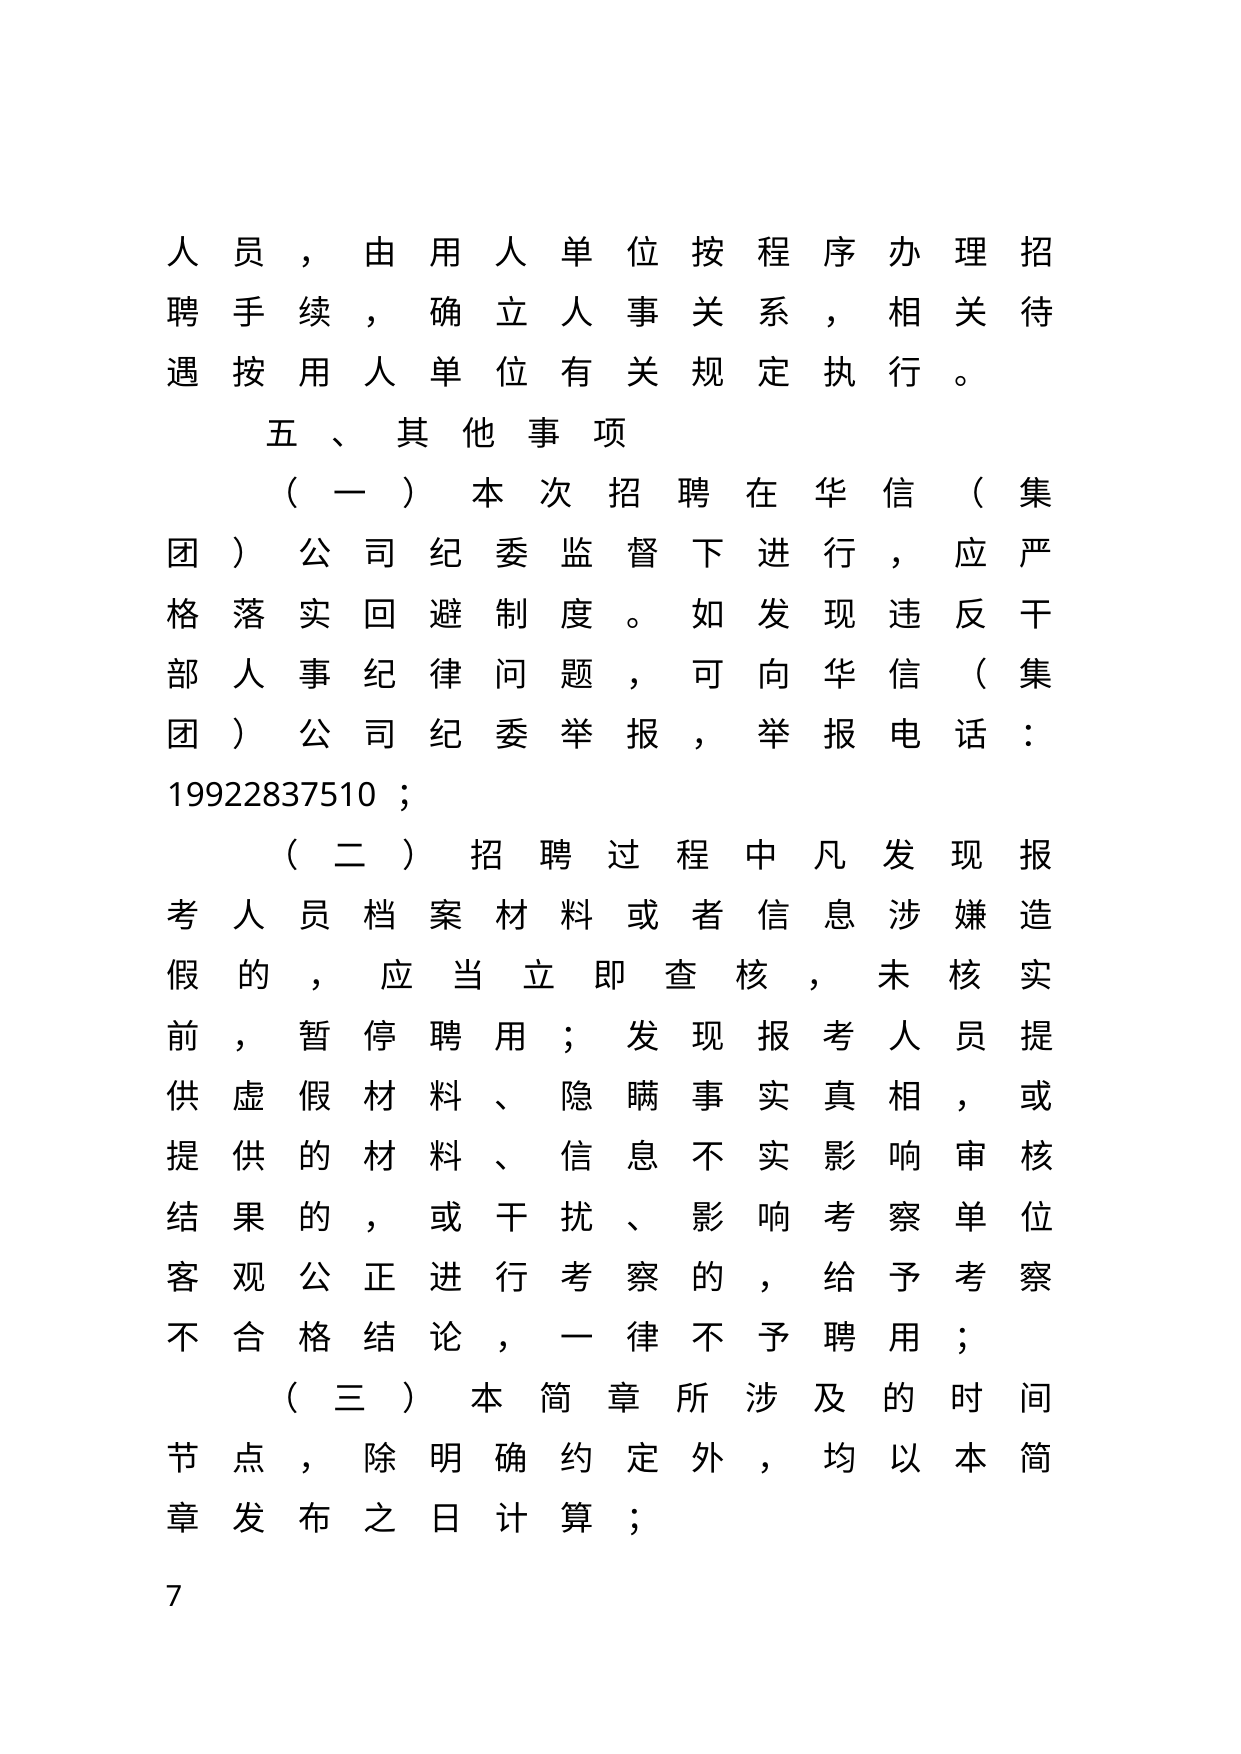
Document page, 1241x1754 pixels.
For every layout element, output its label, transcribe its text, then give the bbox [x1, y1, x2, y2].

text 五、其他事项 [167, 400, 1085, 461]
text （二）招聘过程中凡发现报考人员档案材料或者信息涉嫌造假的，应当立即查核，未核实前，暂停聘用；发现报考人员提供虚假材料、隐瞒事实真相，或提供的材料、信息不实影响审核结果的，或干扰、影响考察单位客观公正进行考察的，给予考察不合格结论，一律不予聘用； [167, 822, 1085, 1365]
text （三）本简章所涉及的时间节点，除明确约定外，均以本简章发布之日计算； [167, 1365, 1085, 1546]
text 对公示期间无异议的拟招聘人员，由用人单位按程序办理招聘手续，确立人事关系，相关待遇按用人单位有关规定执行。 [167, 219, 1085, 400]
text （一）本次招聘在华信（集团）公司纪委监督下进行，应严格落实回避制度。如发现违反干部人事纪律问题，可向华信（集团）公司纪委举报，举报电话：19922837510； [167, 461, 1085, 822]
